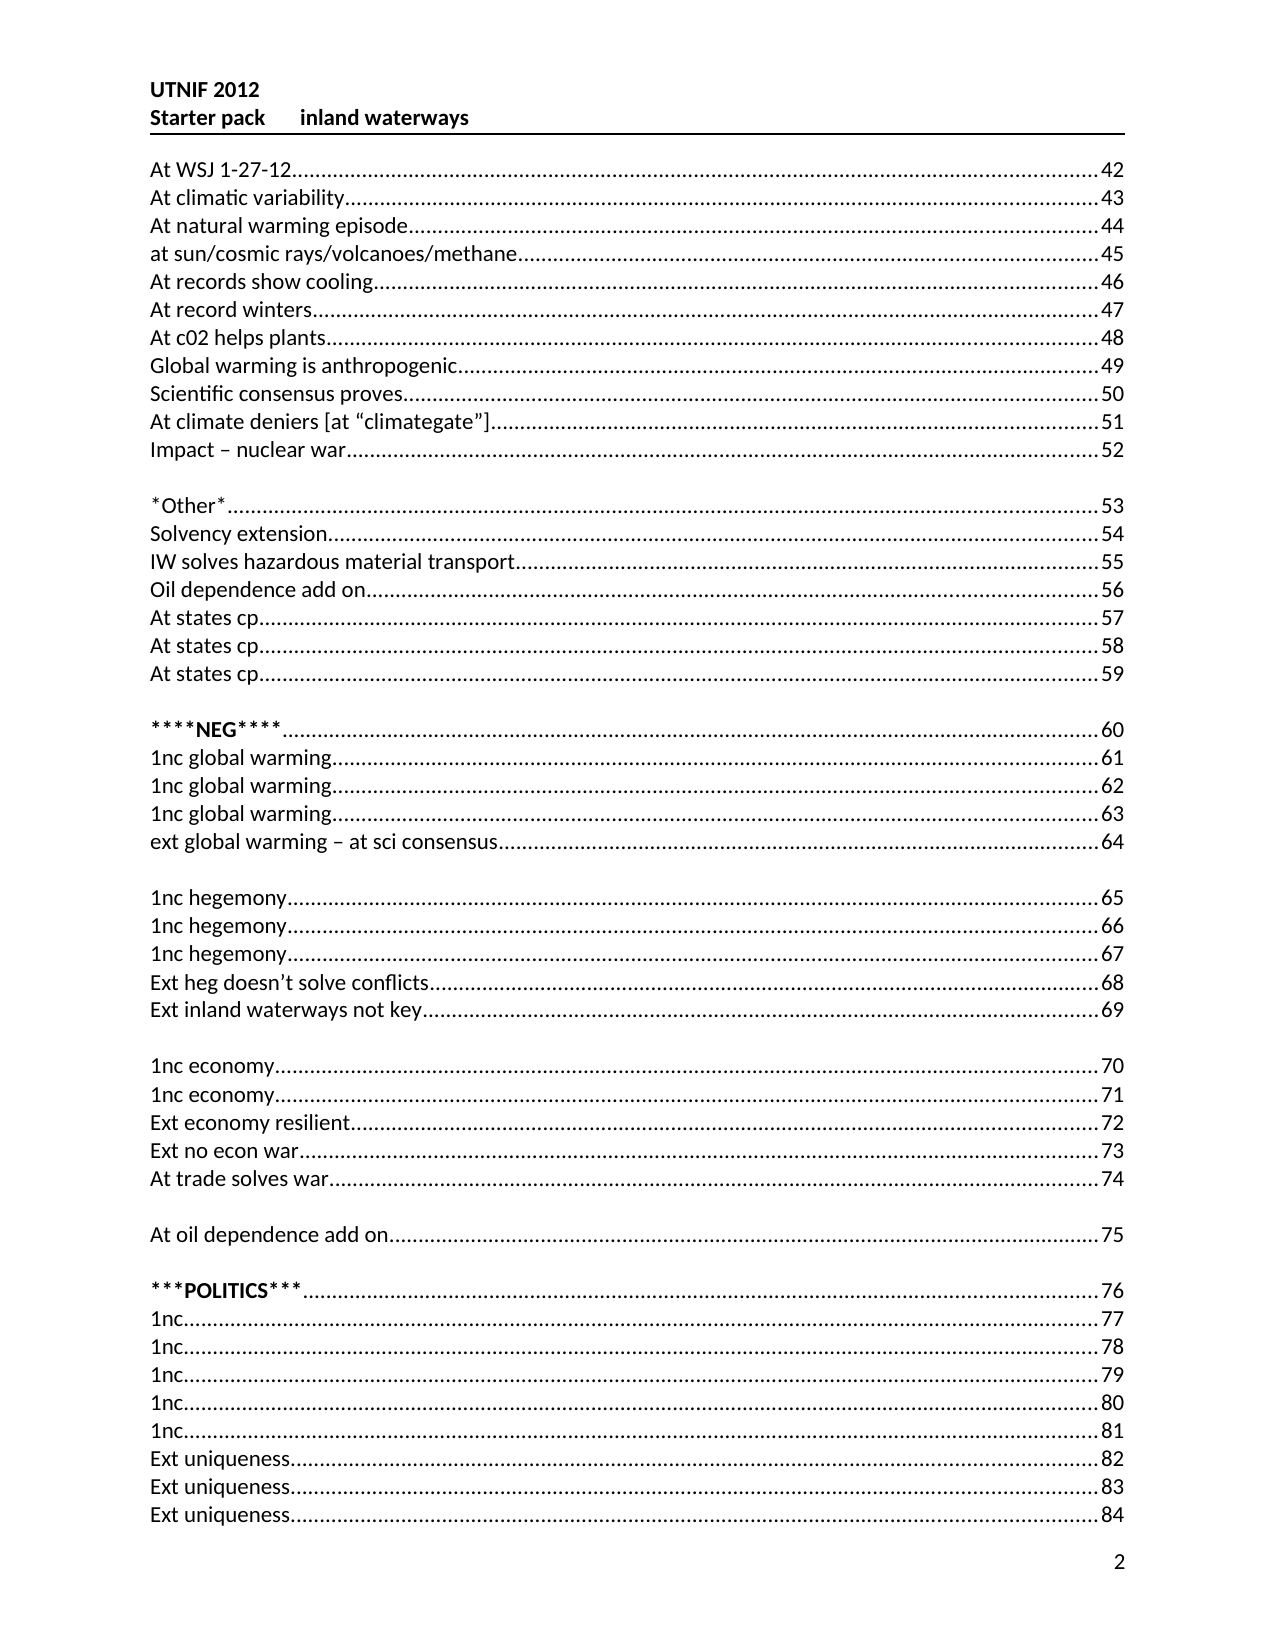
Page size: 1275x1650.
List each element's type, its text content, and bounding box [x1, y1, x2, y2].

text 1nc hegemony 66 [150, 912, 1125, 939]
text At climatic variability 43 [150, 183, 1125, 211]
text Ext no econ war 73 [150, 1136, 1125, 1164]
text 1nc hegemony 67 [150, 939, 1125, 968]
text at sun/cosmic rays/volcanoes/methane 45 [150, 239, 1125, 267]
text 1nc hegemony 65 [150, 883, 1125, 912]
text At states cp 57 [150, 603, 1125, 631]
text IW solves hazardous material transport 55 [150, 547, 1125, 575]
text Ext inland waterways not key 69 [150, 996, 1125, 1024]
text Impact – nuclear war 52 [150, 435, 1125, 463]
text Scientific consensus proves 50 [150, 379, 1125, 407]
text At natural warming episode 44 [150, 211, 1125, 239]
text Solvency extension 54 [150, 519, 1125, 547]
text Oil dependence add on 56 [150, 575, 1125, 603]
text At records show cooling 46 [150, 267, 1125, 295]
text Ext uniqueness 83 [150, 1472, 1125, 1500]
text ****NEG**** 60 [150, 715, 1125, 743]
text Global warming is anthropogenic 49 [150, 351, 1125, 379]
text 1nc economy 70 [150, 1052, 1125, 1080]
text 1nc global warming 62 [150, 771, 1125, 799]
text At climate deniers [at “climategate”] 51 [150, 407, 1125, 435]
text At oil dependence add on 75 [150, 1220, 1125, 1248]
text Ext uniqueness 82 [150, 1444, 1125, 1472]
text Ext heg doesn’t solve conflicts 68 [150, 968, 1125, 996]
text 1nc 80 [150, 1388, 1125, 1416]
text 1nc 81 [150, 1416, 1125, 1444]
text At trade solves war 74 [150, 1164, 1125, 1192]
text 1nc global warming 63 [150, 799, 1125, 827]
text At WSJ 1-27-12 42 [150, 155, 1125, 183]
text ***POLITICS*** 76 [150, 1276, 1125, 1304]
text At c02 helps plants 48 [150, 323, 1125, 351]
text 1nc economy 71 [150, 1080, 1125, 1108]
text At states cp 58 [150, 631, 1125, 659]
text *Other* 53 [150, 491, 1125, 519]
text Ext economy resilient 72 [150, 1108, 1125, 1136]
text 1nc global warming 61 [150, 743, 1125, 771]
text 1nc 79 [150, 1360, 1125, 1388]
text At states cp 59 [150, 659, 1125, 687]
text At record winters 47 [150, 295, 1125, 323]
text ext global warming – at sci consensus 64 [150, 827, 1125, 856]
text 1nc 77 [150, 1304, 1125, 1332]
text Ext uniqueness 84 [150, 1500, 1125, 1528]
text 1nc 78 [150, 1332, 1125, 1360]
